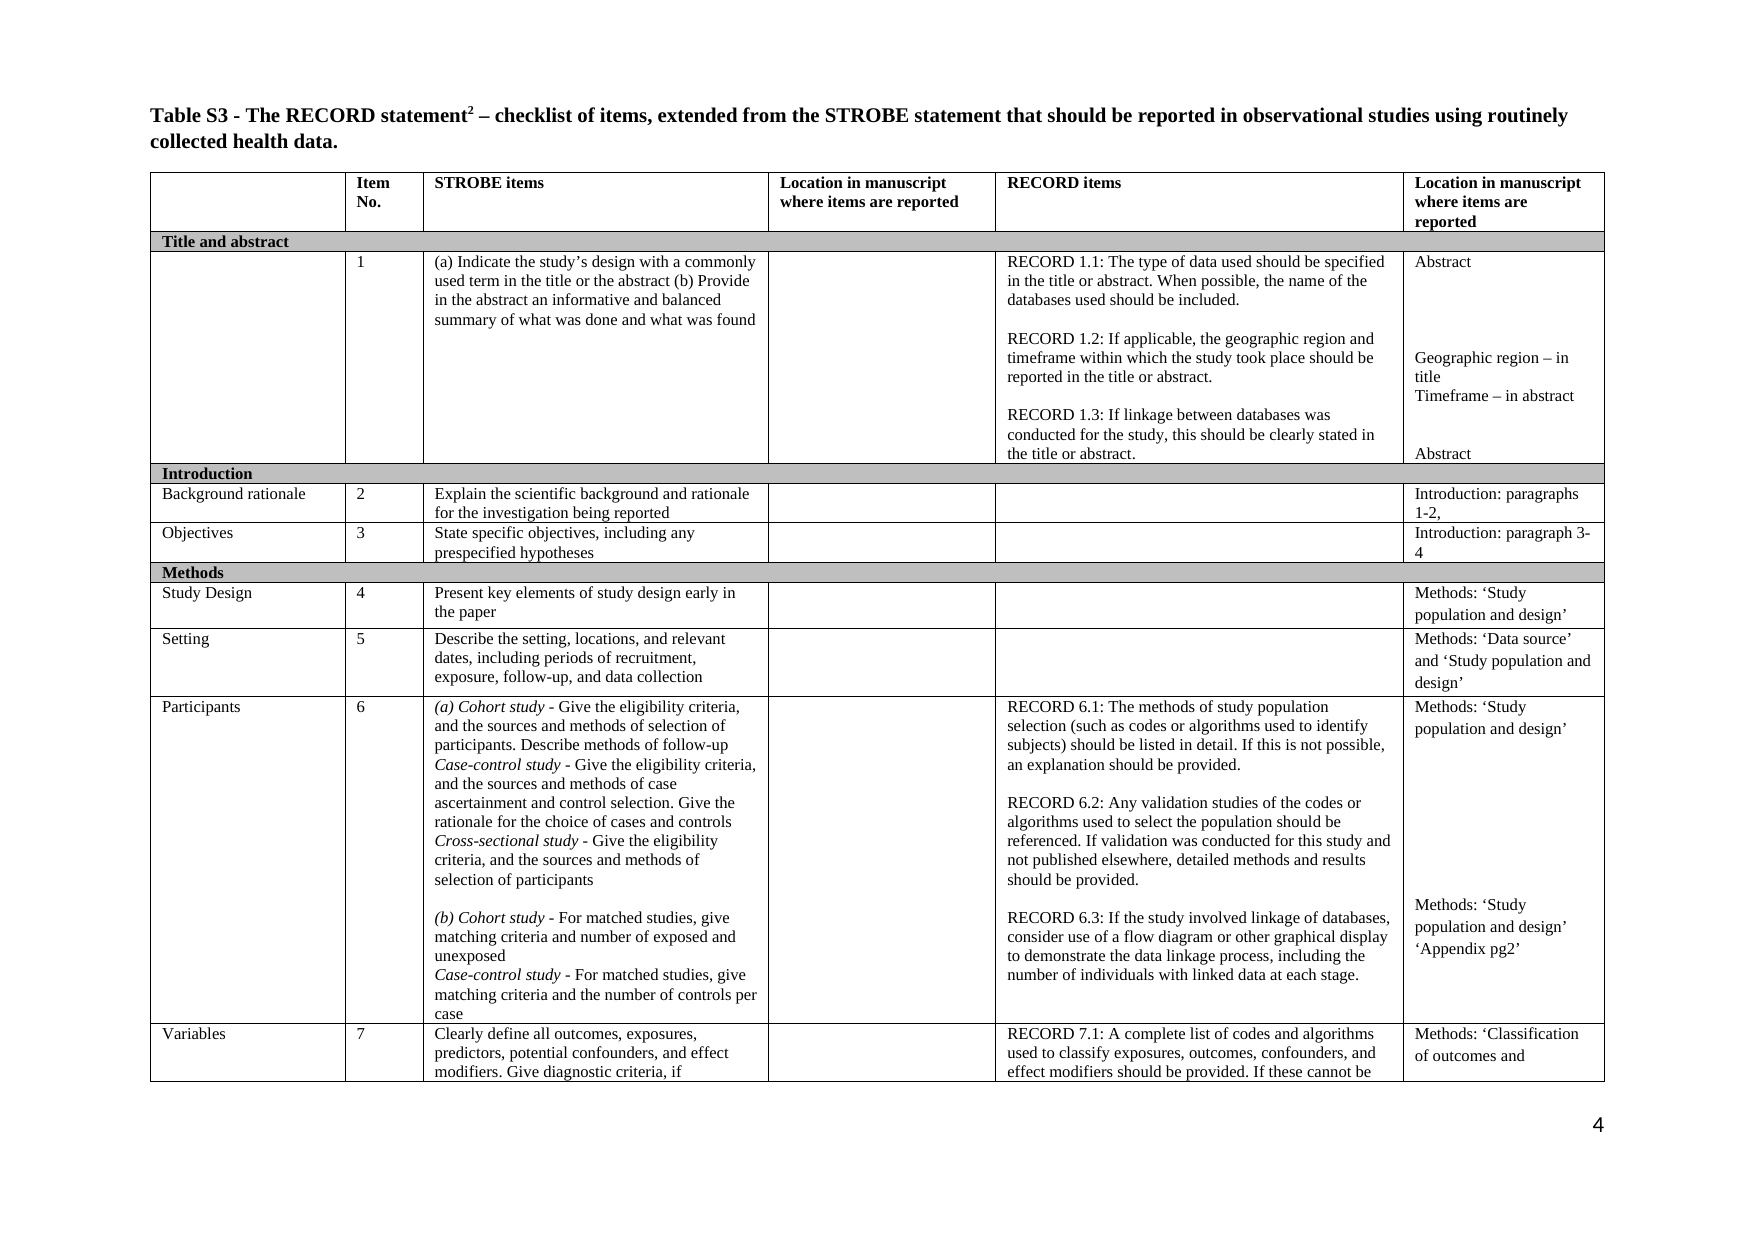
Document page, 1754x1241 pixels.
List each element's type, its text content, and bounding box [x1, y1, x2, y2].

table_cell Title and abstract [151, 232, 1604, 251]
table_header Location in manuscript where items are reported [1404, 173, 1604, 231]
table_header Item No. [346, 173, 423, 231]
table_cell Introduction: paragraph 3-4 [1404, 523, 1604, 562]
table_cell Methods [151, 563, 1604, 582]
table_cell [769, 484, 995, 522]
table_cell [996, 484, 1403, 522]
table_cell [769, 697, 995, 1023]
table_cell 2 [346, 484, 423, 522]
table_cell (a) Cohort study - Give the eligibility criteria, and the sources and methods of selection of participants. Describe methods of follow-up Case-control study - Give the eligibility criteria, and the sources and methods of case ascertainment and control selection. Give the rationale for the choice of cases and controls Cross-sectional study - Give the eligibility criteria, and the sources and methods of selection of participants (b) Cohort study - For matched studies, give matching criteria and number of exposed and unexposed Case-control study - For matched studies, give matching criteria and the number of controls per case [424, 697, 768, 1023]
table_cell Methods: ‘Study population and design’ [1404, 583, 1604, 628]
table_cell Present key elements of study design early in the paper [424, 583, 768, 628]
table_header STROBE items [424, 173, 768, 231]
table_cell 6 [346, 697, 423, 1023]
table_cell 3 [346, 523, 423, 562]
table_cell State specific objectives, including any prespecified hypotheses [424, 523, 768, 562]
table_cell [1404, 1024, 1604, 1081]
table_cell [151, 252, 345, 463]
table_header RECORD items [996, 173, 1403, 231]
table_cell [996, 583, 1403, 628]
table_cell [769, 629, 995, 696]
table_cell Explain the scientific background and rationale for the investigation being reported [424, 484, 768, 522]
table_cell Methods: ‘Data source’ and ‘Study population and design’ [1404, 629, 1604, 696]
table_cell Methods: ‘Study population and design’ Methods: ‘Study population and design’ ‘Appendix pg2’ [1404, 697, 1604, 1023]
table_cell Setting [151, 629, 345, 696]
table_cell Variables [151, 1024, 345, 1081]
table_cell 5 [346, 629, 423, 696]
table_cell [769, 252, 995, 463]
table_cell Describe the setting, locations, and relevant dates, including periods of recruitment, exposure, follow-up, and data collection [424, 629, 768, 696]
table_cell (a) Indicate the study’s design with a commonly used term in the title or the abstract (b) Provide in the abstract an informative and balanced summary of what was done and what was found [424, 252, 768, 463]
table_cell Study Design [151, 583, 345, 628]
table_cell 1 [346, 252, 423, 463]
table_cell [996, 629, 1403, 696]
table_cell 7 [346, 1024, 423, 1081]
table_header Location in manuscript where items are reported [769, 173, 995, 231]
table_cell Participants [151, 697, 345, 1023]
table_cell [996, 523, 1403, 562]
table_header [151, 173, 345, 231]
table_cell [769, 523, 995, 562]
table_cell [424, 1024, 768, 1081]
table_cell Objectives [151, 523, 345, 562]
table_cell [996, 1024, 1403, 1081]
table_cell RECORD 6.1: The methods of study population selection (such as codes or algorithms used to identify subjects) should be listed in detail. If this is not possible, an explanation should be provided. RECORD 6.2: Any validation studies of the codes or algorithms used to select the population should be referenced. If validation was conducted for this study and not published elsewhere, detailed methods and results should be provided. RECORD 6.3: If the study involved linkage of databases, consider use of a flow diagram or other graphical display to demonstrate the data linkage process, including the number of individuals with linked data at each stage. [996, 697, 1403, 1023]
table_cell Abstract Geographic region – in title Timeframe – in abstract Abstract [1404, 252, 1604, 463]
table_cell Introduction [151, 464, 1604, 483]
table_cell Background rationale [151, 484, 345, 522]
table_cell [769, 583, 995, 628]
table_cell [769, 1024, 995, 1081]
table_cell 4 [346, 583, 423, 628]
text Table S3 - The RECORD statement2 – checklist of items, extended from the STROBE statement that should be reported in observational studies using routinely collected health data. [150, 103, 1604, 153]
table_cell Introduction: paragraphs 1-2, [1404, 484, 1604, 522]
table_cell RECORD 1.1: The type of data used should be specified in the title or abstract. When possible, the name of the databases used should be included. RECORD 1.2: If applicable, the geographic region and timeframe within which the study took place should be reported in the title or abstract. RECORD 1.3: If linkage between databases was conducted for the study, this should be clearly stated in the title or abstract. [996, 252, 1403, 463]
